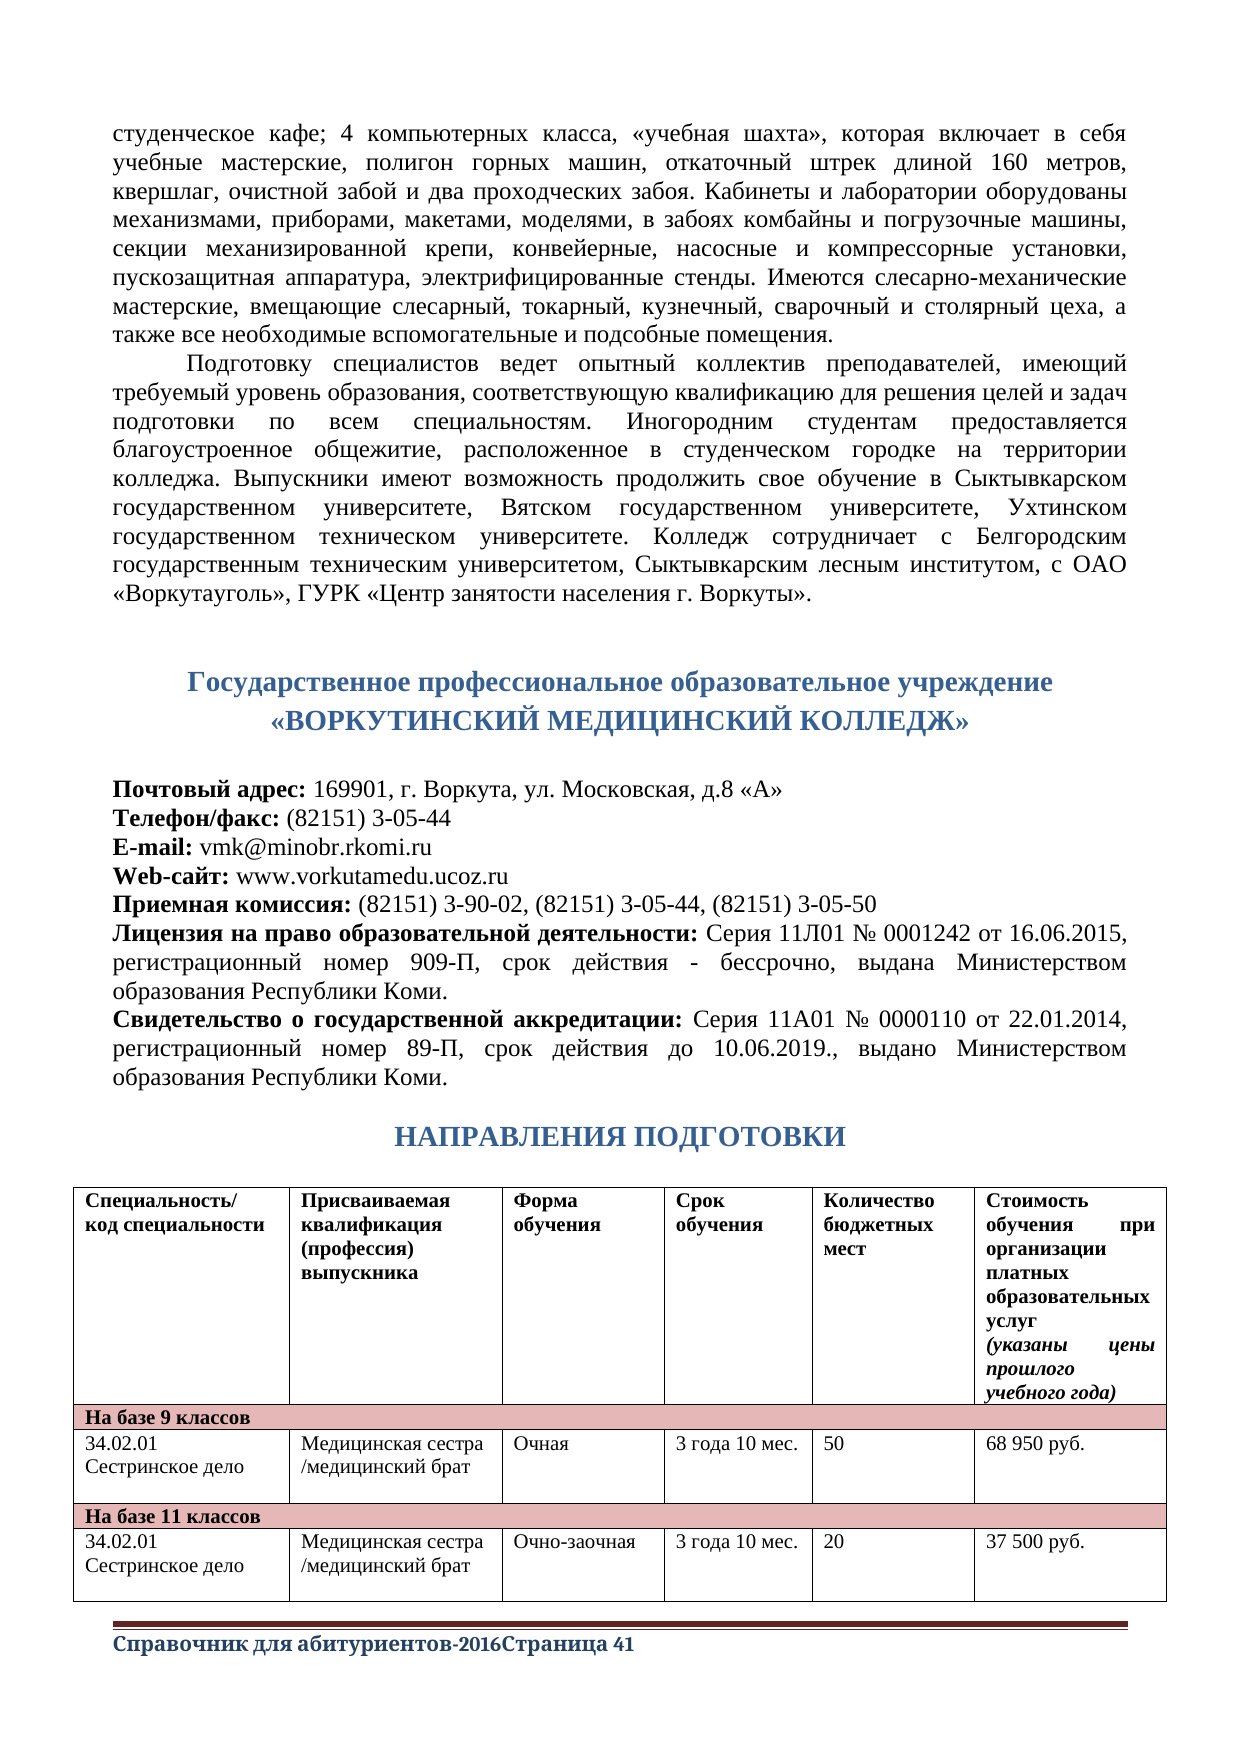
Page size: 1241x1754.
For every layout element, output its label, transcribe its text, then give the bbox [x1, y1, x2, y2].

table_cell 34.02.01 Сестринское дело [74, 1529, 289, 1601]
table_cell 3 года 10 мес. [665, 1430, 812, 1503]
text Лицензия на право образовательной деятельности: Серия 11Л01 № 0001242 от 16.06.2015, регистрационный номер 909-П, срок действия - бессрочно, выдана Министерством образования Республики Коми. [112, 918, 1128, 1004]
table_header Количество бюджетных мест [813, 1188, 974, 1404]
text E-mail: vmk@minobr.rkomi.ru [112, 832, 1128, 861]
table_cell 20 [813, 1529, 974, 1601]
text «ВОРКУТИНСКИЙ МЕДИЦИНСКИЙ КОЛЛЕДЖ» [112, 703, 1128, 737]
table_header Специальность/ код специальности [74, 1188, 289, 1404]
table_cell На базе 11 классов [74, 1504, 1166, 1528]
table_header Присваиваемая квалификация (профессия) выпускника [290, 1188, 502, 1404]
text Web-сайт: www.vorkutamedu.ucoz.ru [112, 861, 1128, 889]
table_cell 37 500 руб. [975, 1529, 1166, 1601]
text Телефон/факс: (82151) 3-05-44 [112, 803, 1128, 832]
table_cell 50 [813, 1430, 974, 1503]
table_header Стоимость обучения при организации платных образовательных услуг (указаны цены прошлого учебного года) [975, 1188, 1166, 1404]
text Подготовку специалистов ведет опытный коллектив преподавателей, имеющий требуемый уровень образования, соответствующую квалификацию для решения целей и задач подготовки по всем специальностям. Иногородним студентам предоставляется благоустроенное общежитие, расположенное в студенческом городке на территории колледжа. Выпускники имеют возможность продолжить свое обучение в Сыктывкарском государственном университете, Вятском государственном университете, Ухтинском государственном техническом университете. Колледж сотрудничает с Белгородским государственным техническим университетом, Сыктывкарским лесным институтом, с ОАО «Воркутауголь», ГУРК «Центр занятости населения г. Воркуты». [112, 348, 1128, 607]
table_cell Очно-заочная [503, 1529, 664, 1601]
table_header Форма обучения [503, 1188, 664, 1404]
table_cell 34.02.01 Сестринское дело [74, 1430, 289, 1503]
table_cell Медицинская сестра /медицинский брат [290, 1430, 502, 1503]
table_header Срок обучения [665, 1188, 812, 1404]
table_cell На базе 9 классов [74, 1405, 1166, 1429]
text НАПРАВЛЕНИЯ ПОДГОТОВКИ [112, 1119, 1128, 1153]
table_cell 68 950 руб. [975, 1430, 1166, 1503]
text Приемная комиссия: (82151) 3-90-02, (82151) 3-05-44, (82151) 3-05-50 [112, 889, 1128, 918]
table_cell 3 года 10 мес. [665, 1529, 812, 1601]
text Свидетельство о государственной аккредитации: Серия 11А01 № 0000110 от 22.01.2014, регистрационный номер 89-П, срок действия до 10.06.2019., выдано Министерством образования Республики Коми. [112, 1004, 1128, 1091]
text Государственное профессиональное образовательное учреждение [112, 664, 1128, 698]
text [112, 118, 1128, 348]
table_cell Медицинская сестра /медицинский брат [290, 1529, 502, 1601]
text Почтовый адрес: 169901, г. Воркута, ул. Московская, д.8 «А» [112, 774, 1128, 803]
table_cell Очная [503, 1430, 664, 1503]
